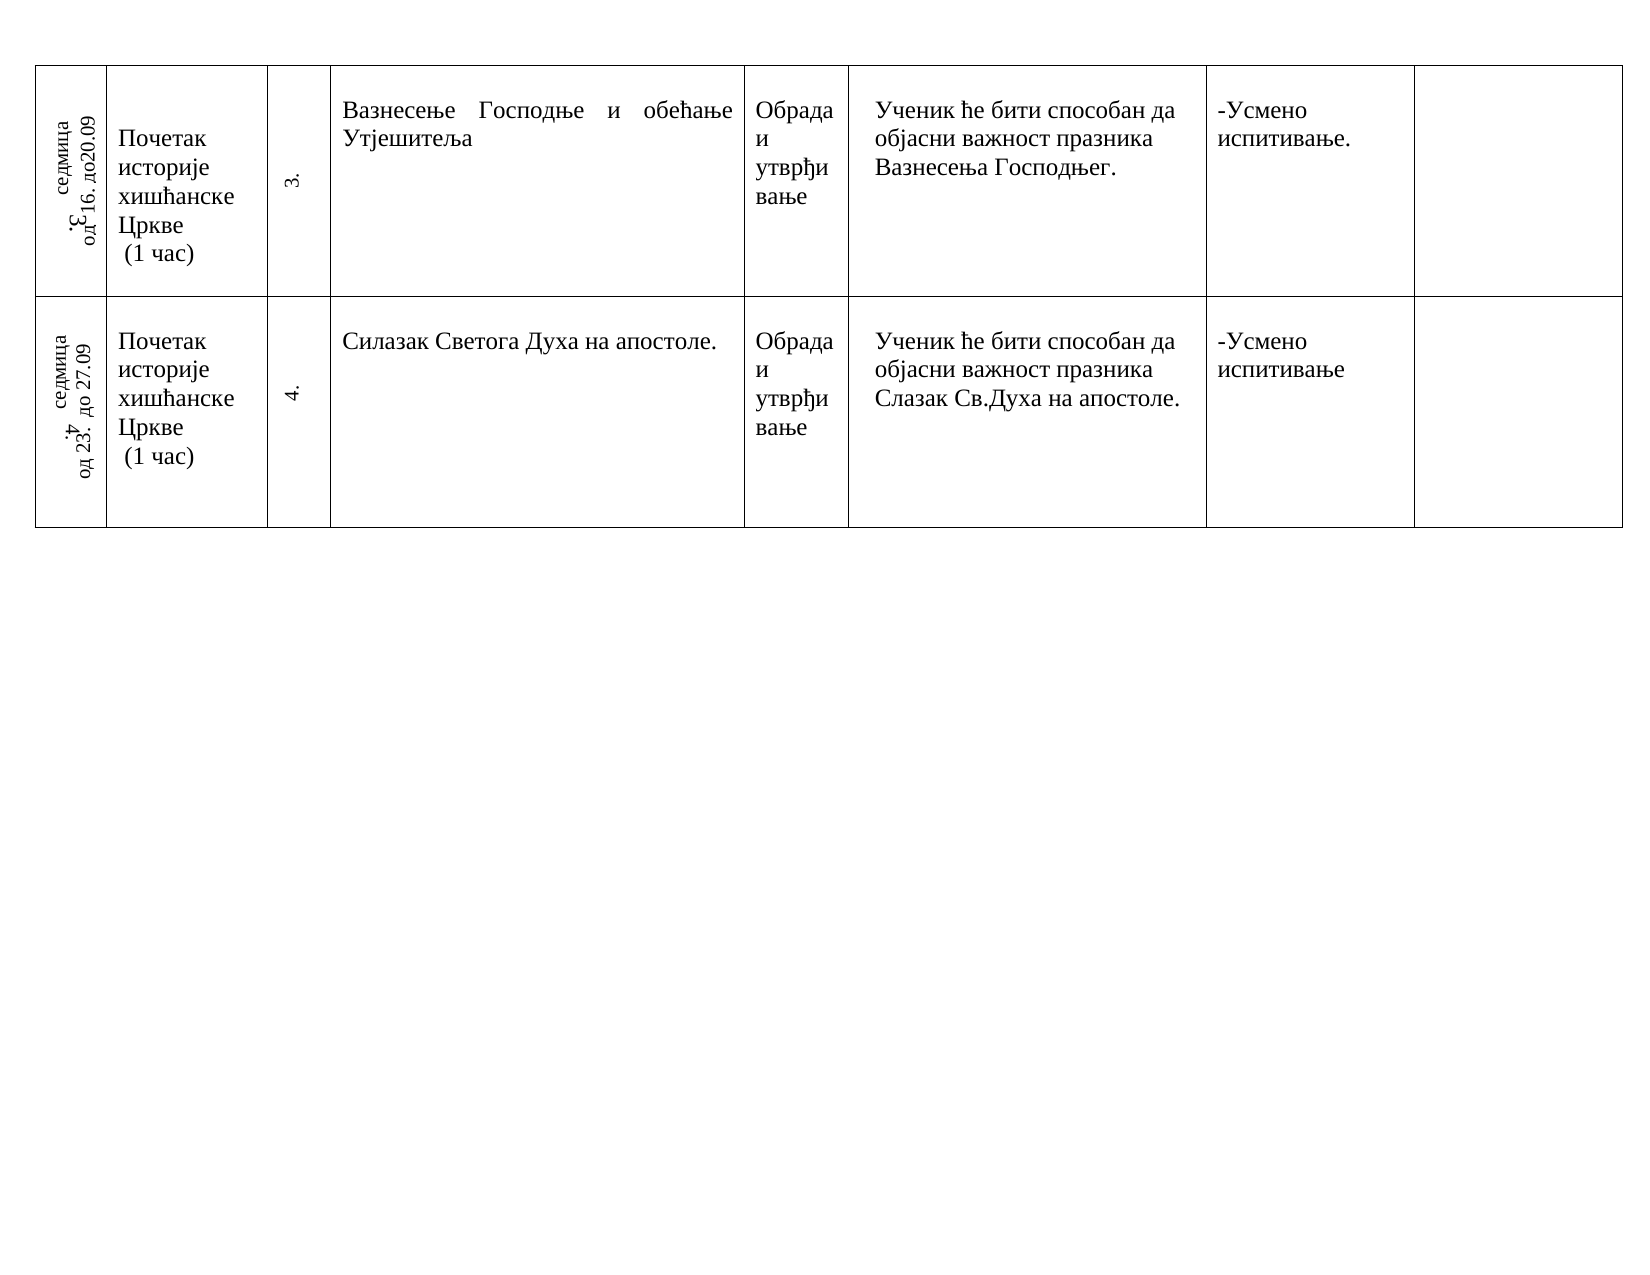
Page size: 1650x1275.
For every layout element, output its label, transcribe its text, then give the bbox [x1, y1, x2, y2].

table_cell Обрада и утврђивање [745, 66, 848, 296]
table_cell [107, 66, 267, 296]
table_cell Почетак историје хишћанске Цркве (1 час) [107, 297, 267, 527]
table_cell -Усмено испитивање. [1207, 66, 1414, 296]
table_cell Ученик ће бити способан да објасни важност празника Слазак Св.Духа на апостоле. [849, 297, 1206, 527]
table_cell [1415, 297, 1622, 527]
table_cell седмица од 23. до 27.09 [36, 297, 106, 527]
table_cell Силазак Светога Духа на апостоле. [331, 297, 744, 527]
table_cell Обрада и утврђивање [745, 297, 848, 527]
table_cell 4. [268, 297, 330, 527]
table_cell 3. [268, 66, 330, 296]
table_cell [1415, 66, 1622, 296]
table_cell Вазнесење Господње и обећање Утјешитеља [331, 66, 744, 296]
table_cell Ученик ће бити способан да објасни важност празника Вазнесења Господњег. [849, 66, 1206, 296]
table_cell седмица од 16. до20.09 седмица од ______ до______ [36, 66, 106, 296]
table_cell -Усмено испитивање [1207, 297, 1414, 527]
